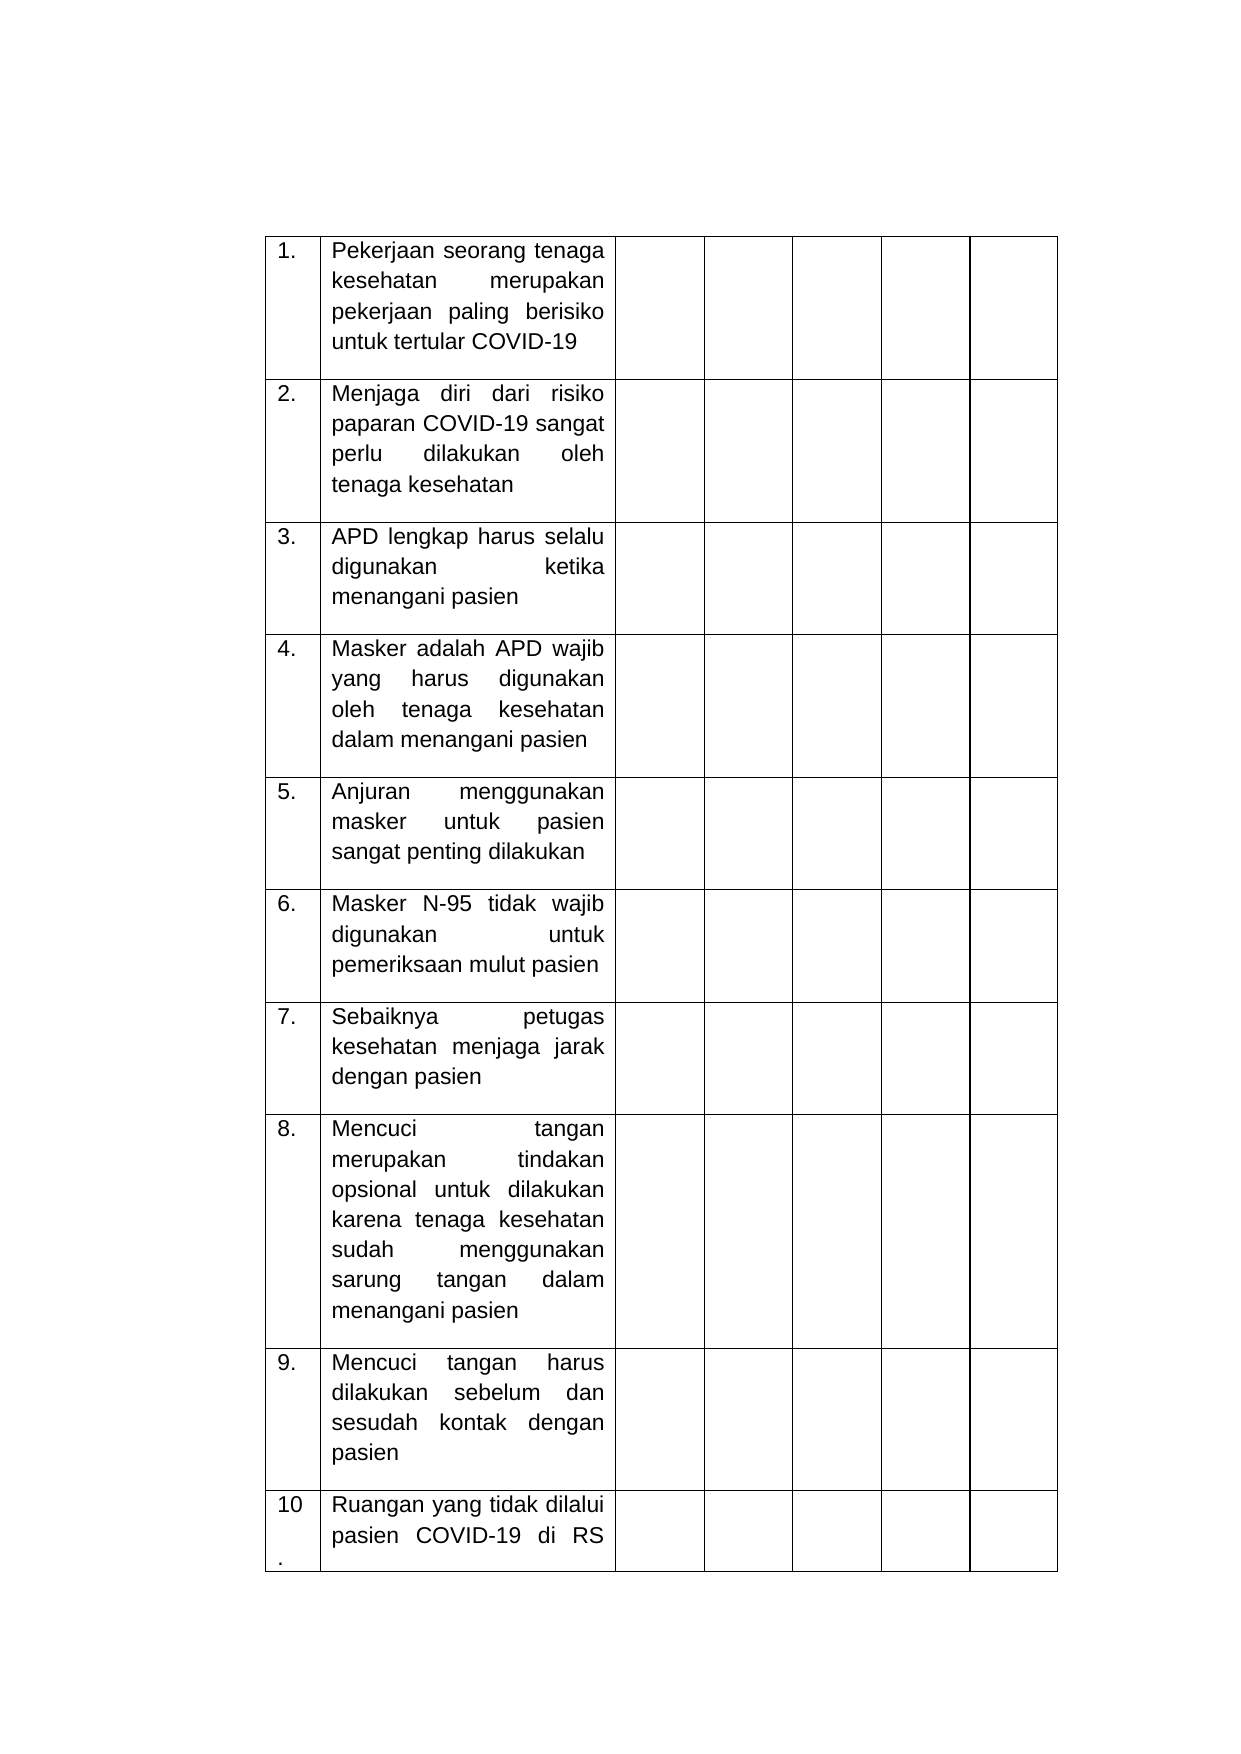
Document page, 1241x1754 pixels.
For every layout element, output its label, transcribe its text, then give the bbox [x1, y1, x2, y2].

table_cell 2. [266, 380, 320, 522]
table_cell [793, 890, 881, 1002]
table_cell [882, 890, 969, 1002]
table_cell [882, 778, 969, 889]
table_cell Sebaiknya petugas kesehatan menjaga jarak dengan pasien [321, 1003, 615, 1114]
table_cell [793, 1349, 881, 1490]
table_cell [705, 523, 792, 634]
table_cell [971, 778, 1057, 889]
table_cell [971, 237, 1057, 379]
table_cell Mencuci tangan harus dilakukan sebelum dan sesudah kontak dengan pasien [321, 1349, 615, 1490]
table_cell [882, 1349, 969, 1490]
table_cell Masker N-95 tidak wajib digunakan untuk pemeriksaan mulut pasien [321, 890, 615, 1002]
table_cell [705, 635, 792, 777]
table_cell [705, 1491, 792, 1571]
table_cell [705, 890, 792, 1002]
table_cell 10. [266, 1491, 320, 1571]
table_cell [705, 1003, 792, 1114]
table_cell 3. [266, 523, 320, 634]
table_cell [971, 635, 1057, 777]
table_cell [705, 380, 792, 522]
table_cell 6. [266, 890, 320, 1002]
table_cell [793, 778, 881, 889]
table_cell [616, 1003, 704, 1114]
table_cell 7. [266, 1003, 320, 1114]
table_cell [971, 523, 1057, 634]
table_cell Mencuci tangan merupakan tindakan opsional untuk dilakukan karena tenaga kesehatan sudah menggunakan sarung tangan dalam menangani pasien [321, 1115, 615, 1348]
table_cell Anjuran menggunakan masker untuk pasien sangat penting dilakukan [321, 778, 615, 889]
table_cell [882, 237, 969, 379]
table_cell Masker adalah APD wajib yang harus digunakan oleh tenaga kesehatan dalam menangani pasien [321, 635, 615, 777]
table_cell [616, 890, 704, 1002]
table_cell [793, 1003, 881, 1114]
table_cell [793, 1491, 881, 1571]
table_cell [705, 778, 792, 889]
table_cell 5. [266, 778, 320, 889]
table_cell 4. [266, 635, 320, 777]
table_cell [971, 380, 1057, 522]
table_cell [971, 1003, 1057, 1114]
table_cell [705, 1349, 792, 1490]
table_cell [882, 1115, 969, 1348]
table_cell [616, 380, 704, 522]
table_cell [793, 523, 881, 634]
table_cell [616, 237, 704, 379]
table_cell [971, 1115, 1057, 1348]
table_cell [793, 237, 881, 379]
table_cell [793, 1115, 881, 1348]
table_cell [705, 237, 792, 379]
table_cell Menjaga diri dari risiko paparan COVID-19 sangat perlu dilakukan oleh tenaga kesehatan [321, 380, 615, 522]
table_cell [882, 1491, 969, 1571]
table_cell [971, 1349, 1057, 1490]
table_cell [882, 635, 969, 777]
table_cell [321, 1491, 615, 1571]
table_cell APD lengkap harus selalu digunakan ketika menangani pasien [321, 523, 615, 634]
table_cell Pekerjaan seorang tenaga kesehatan merupakan pekerjaan paling berisiko untuk tertular COVID-19 [321, 237, 615, 379]
table_cell [882, 523, 969, 634]
table_cell [882, 380, 969, 522]
table_cell [793, 380, 881, 522]
table_cell [705, 1115, 792, 1348]
table_cell [616, 523, 704, 634]
table_cell [616, 635, 704, 777]
table_cell [616, 1115, 704, 1348]
table_cell [616, 778, 704, 889]
table_cell [616, 1491, 704, 1571]
table_cell [971, 1491, 1057, 1571]
table_cell 9. [266, 1349, 320, 1490]
table_cell [793, 635, 881, 777]
table_cell 8. [266, 1115, 320, 1348]
table_cell 1. [266, 237, 320, 379]
table_cell [616, 1349, 704, 1490]
table_cell [971, 890, 1057, 1002]
table_cell [882, 1003, 969, 1114]
